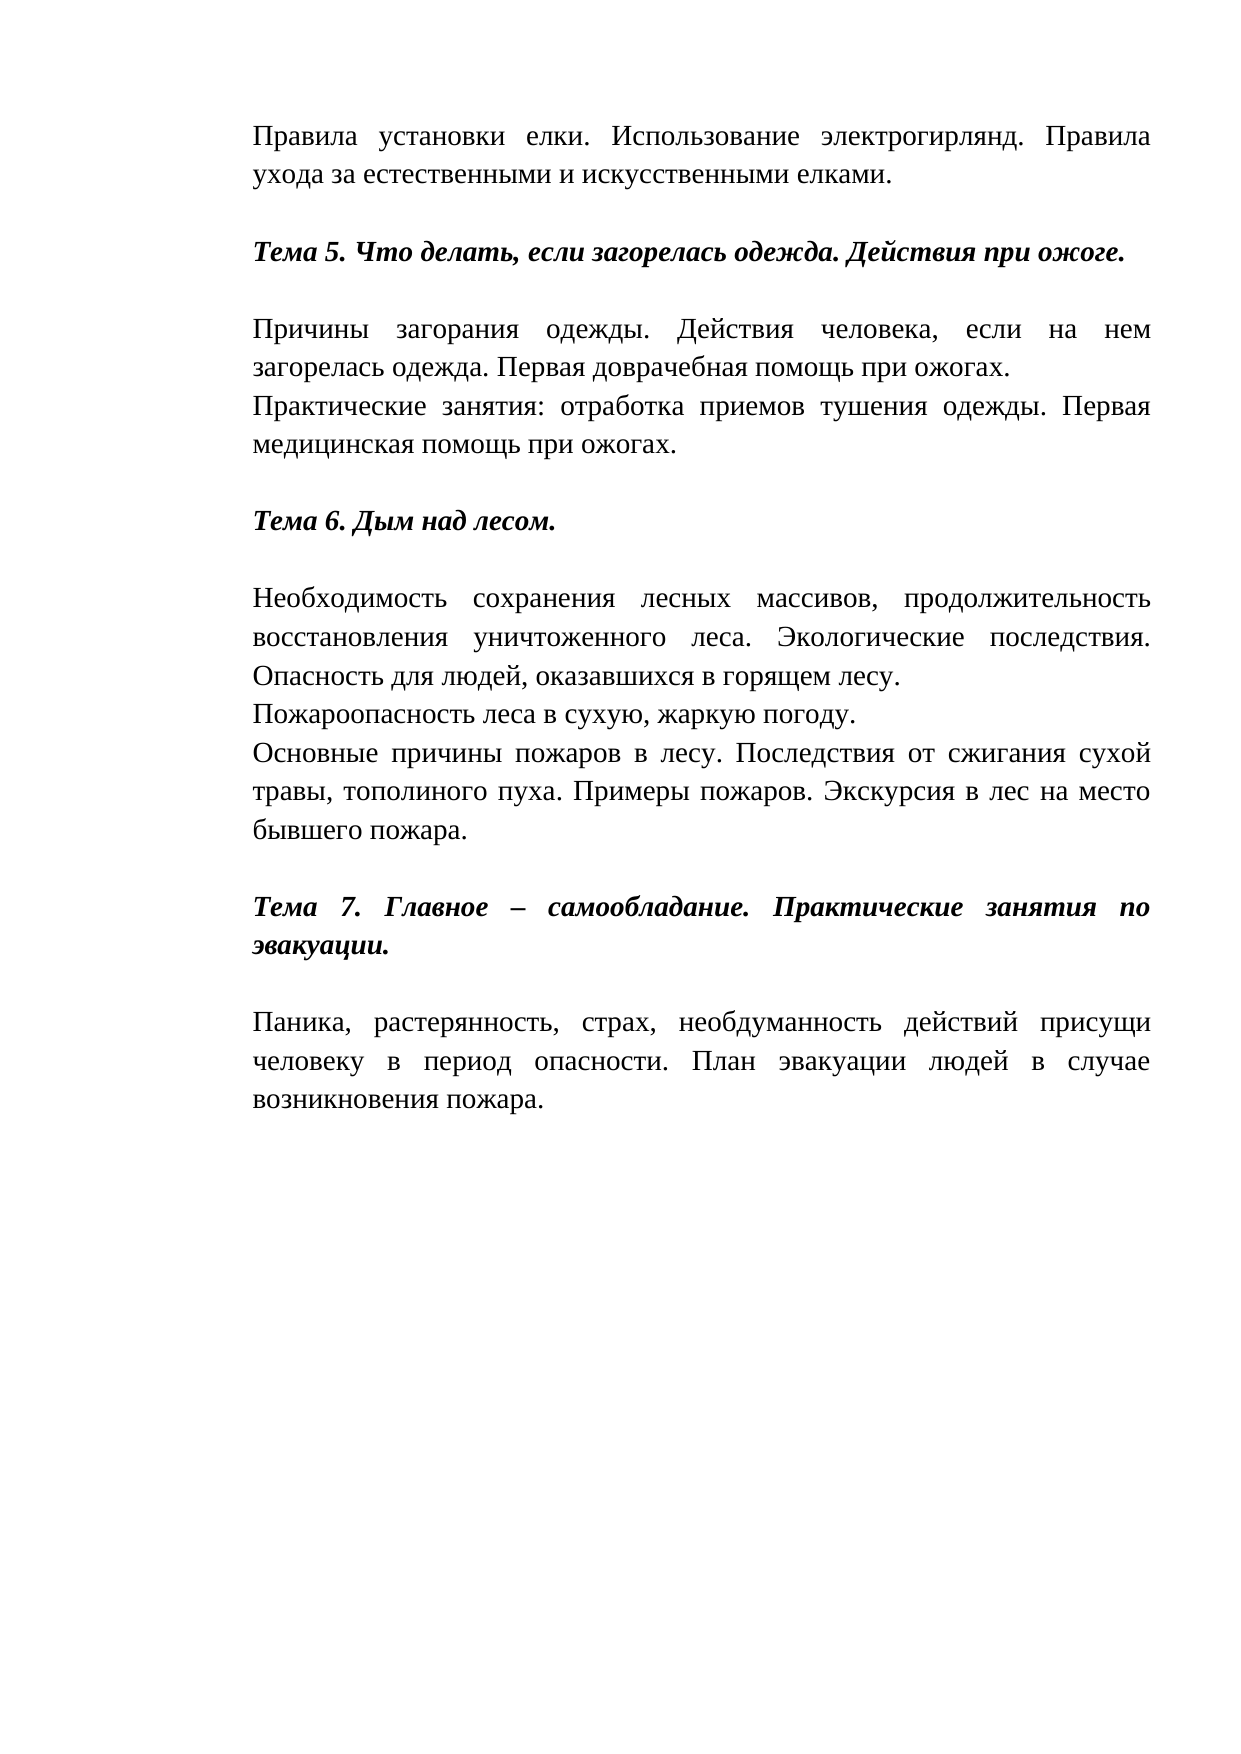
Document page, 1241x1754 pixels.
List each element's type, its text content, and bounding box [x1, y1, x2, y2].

list Необходимость сохранения лесных массивов, продолжительность восстановления уничтоженного леса. Экологические последствия. Опасность для людей, оказавшихся в горящем лесу. [252, 581, 1152, 691]
list Тема 5. Что делать, если загорелась одежда. Действия при ожоге. [252, 234, 1152, 267]
list Практические занятия: отработка приемов тушения одежды. Первая медицинская помощь при ожогах. [252, 388, 1152, 460]
list Причины загорания одежды. Действия человека, если на нем загорелась одежда. Первая доврачебная помощь при ожогах. [252, 311, 1152, 383]
list Пожароопасность леса в сухую, жаркую погоду. [252, 696, 1152, 730]
list Правила установки елки. Использование электрогирлянд. Правила ухода за естественными и искусственными елками. [252, 118, 1152, 190]
list Паника, растерянность, страх, необдуманность действий присущи человеку в период опасности. План эвакуации людей в случае возникновения пожара. [252, 1004, 1152, 1115]
list Тема 6. Дым над лесом. [252, 503, 1152, 537]
list Тема 7. Главное – самообладание. Практические занятия по эвакуации. [252, 889, 1152, 961]
list Основные причины пожаров в лесу. Последствия от сжигания сухой травы, тополиного пуха. Примеры пожаров. Экскурсия в лес на место бывшего пожара. [252, 735, 1152, 845]
